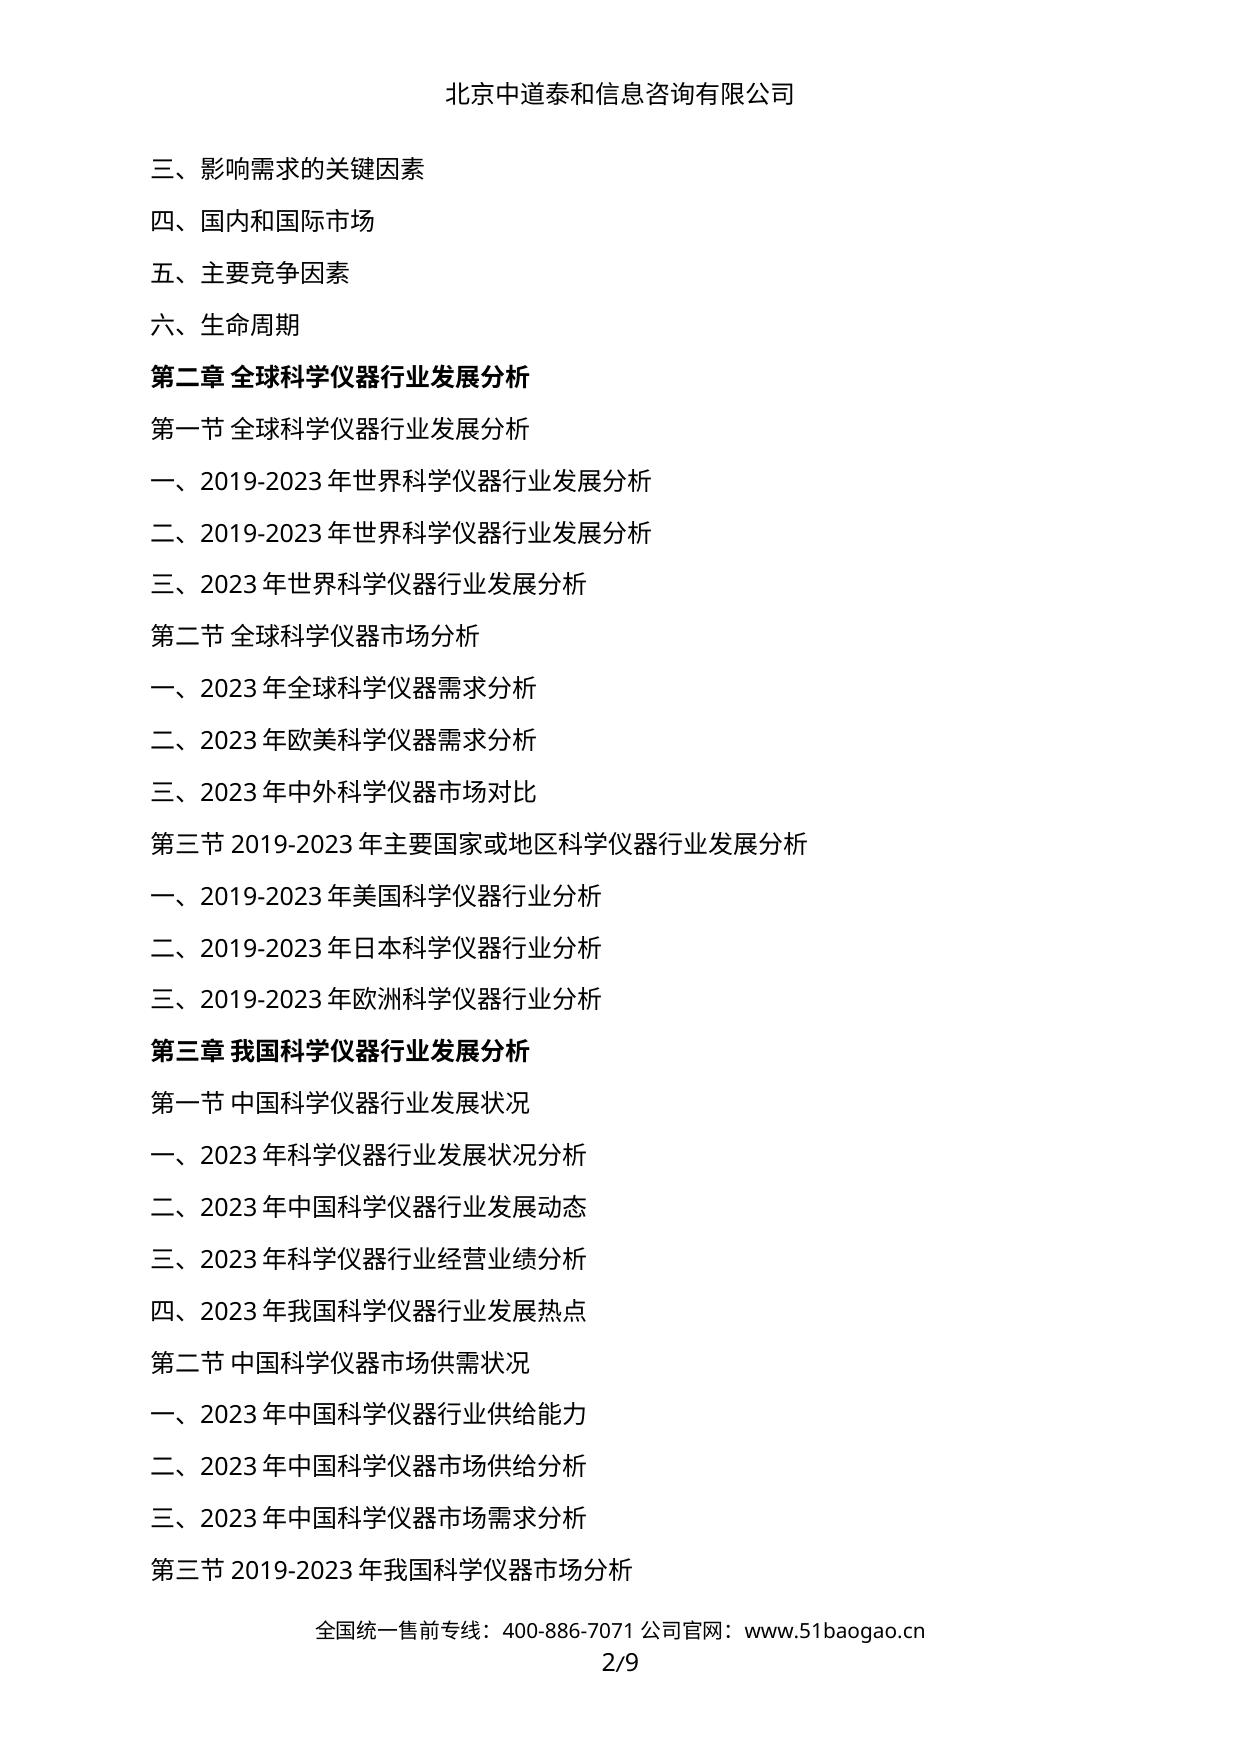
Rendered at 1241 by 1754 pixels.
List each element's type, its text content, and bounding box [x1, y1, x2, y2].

text 第三节 2019-2023年主要国家或地区科学仪器行业发展分析 [150, 824, 1090, 861]
text 二、2023年中国科学仪器行业发展动态 [150, 1187, 1090, 1224]
text 五、主要竞争因素 [150, 254, 1090, 290]
text 三、2023年中国科学仪器市场需求分析 [150, 1499, 1090, 1535]
text 四、国内和国际市场 [150, 202, 1090, 238]
text 六、生命周期 [150, 306, 1090, 342]
text 一、2023年中国科学仪器行业供给能力 [150, 1395, 1090, 1431]
text 三、影响需求的关键因素 [150, 150, 1090, 186]
text 三、2023年中外科学仪器市场对比 [150, 772, 1090, 809]
text 第三章 我国科学仪器行业发展分析 [150, 1032, 1090, 1068]
text 二、2019-2023年世界科学仪器行业发展分析 [150, 513, 1090, 549]
text 第二节 全球科学仪器市场分析 [150, 617, 1090, 653]
text 一、2023年科学仪器行业发展状况分析 [150, 1136, 1090, 1172]
text 第二章 全球科学仪器行业发展分析 [150, 357, 1090, 394]
text 第三节 2019-2023年我国科学仪器市场分析 [150, 1551, 1090, 1587]
text 二、2023年欧美科学仪器需求分析 [150, 721, 1090, 757]
text 第二节 中国科学仪器市场供需状况 [150, 1343, 1090, 1379]
text 一、2023年全球科学仪器需求分析 [150, 669, 1090, 705]
text 二、2019-2023年日本科学仪器行业分析 [150, 928, 1090, 964]
text 一、2019-2023年世界科学仪器行业发展分析 [150, 461, 1090, 497]
text 一、2019-2023年美国科学仪器行业分析 [150, 876, 1090, 912]
text 四、2023年我国科学仪器行业发展热点 [150, 1291, 1090, 1327]
text 三、2019-2023年欧洲科学仪器行业分析 [150, 980, 1090, 1016]
text 三、2023年科学仪器行业经营业绩分析 [150, 1239, 1090, 1276]
text 二、2023年中国科学仪器市场供给分析 [150, 1447, 1090, 1483]
text 第一节 中国科学仪器行业发展状况 [150, 1084, 1090, 1120]
text 第一节 全球科学仪器行业发展分析 [150, 409, 1090, 446]
text 三、2023年世界科学仪器行业发展分析 [150, 565, 1090, 601]
